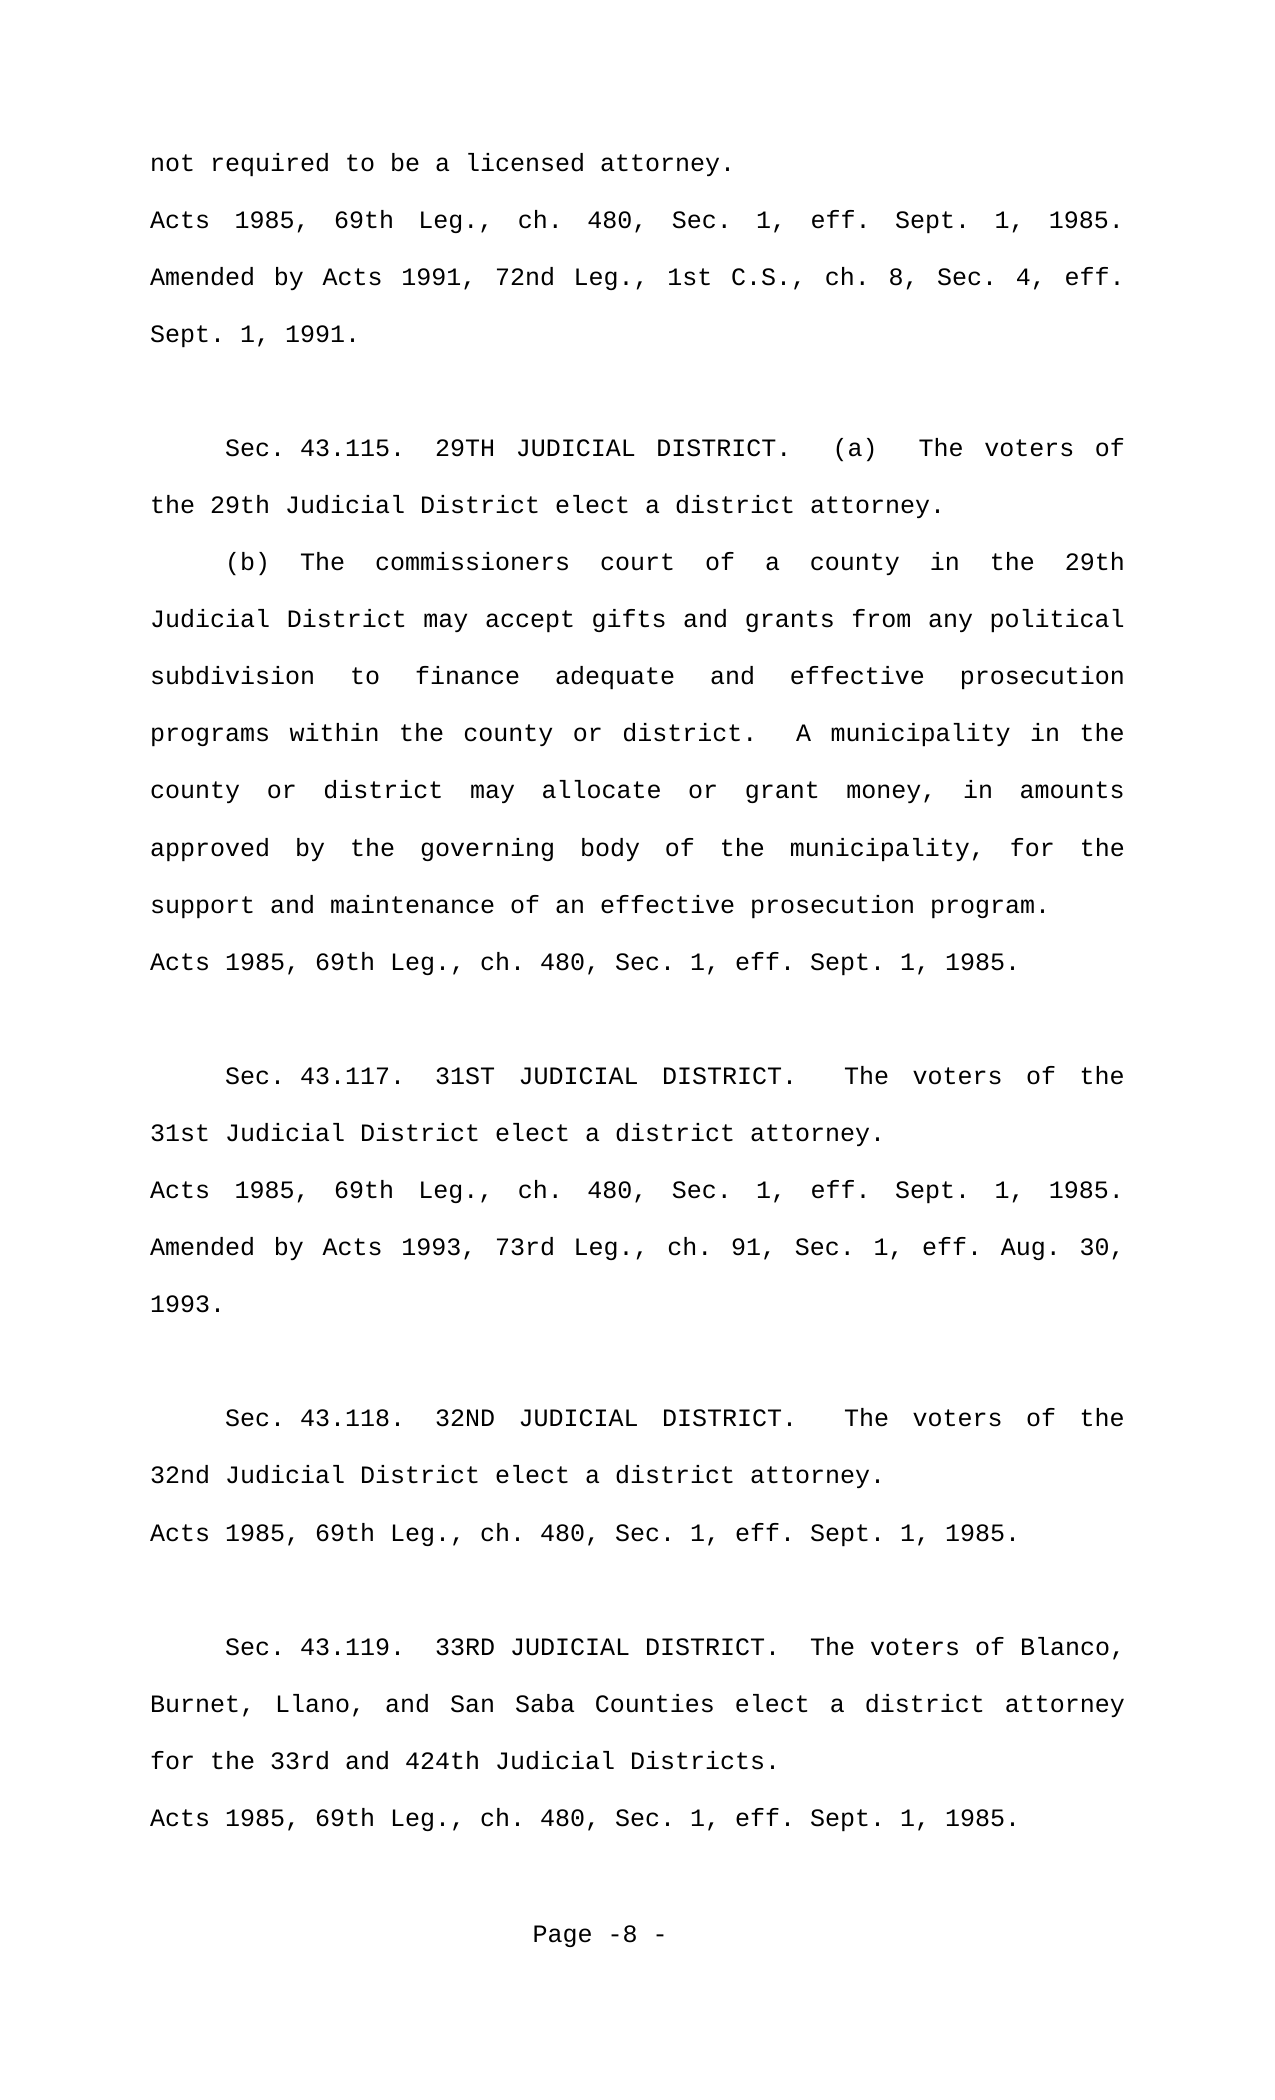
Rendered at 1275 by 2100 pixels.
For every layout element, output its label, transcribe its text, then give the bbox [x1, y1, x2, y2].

text Sec. 43.117. 31ST JUDICIAL DISTRICT. The voters of the 31st Judicial District elect a district attorney. [150, 1063, 1125, 1149]
text Sec. 43.115. 29TH JUDICIAL DISTRICT. (a) The voters of the 29th Judicial District elect a district attorney. [150, 435, 1125, 521]
text (b) The commissioners court of a county in the 29th Judicial District may accept gifts and grants from any political subdivision to finance adequate and effective prosecution programs within the county or district. A municipality in the county or district may allocate or grant money, in amounts approved by the governing body of the municipality, for the support and maintenance of an effective prosecution program. [150, 549, 1125, 921]
text Acts 1985, 69th Leg., ch. 480, Sec. 1, eff. Sept. 1, 1985. Amended by Acts 1993, 73rd Leg., ch. 91, Sec. 1, eff. Aug. 30, 1993. [150, 1177, 1125, 1320]
text Sec. 43.118. 32ND JUDICIAL DISTRICT. The voters of the 32nd Judicial District elect a district attorney. [150, 1406, 1125, 1491]
text Acts 1985, 69th Leg., ch. 480, Sec. 1, eff. Sept. 1, 1985. [150, 1520, 1125, 1548]
text Sec. 43.119. 33RD JUDICIAL DISTRICT. The voters of Blanco, Burnet, Llano, and San Saba Counties elect a district attorney for the 33rd and 424th Judicial Districts. [150, 1634, 1125, 1777]
text Acts 1985, 69th Leg., ch. 480, Sec. 1, eff. Sept. 1, 1985. Amended by Acts 1991, 72nd Leg., 1st C.S., ch. 8, Sec. 4, eff. Sept. 1, 1991. [150, 207, 1125, 350]
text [150, 150, 1125, 178]
text Acts 1985, 69th Leg., ch. 480, Sec. 1, eff. Sept. 1, 1985. [150, 949, 1125, 978]
text Acts 1985, 69th Leg., ch. 480, Sec. 1, eff. Sept. 1, 1985. [150, 1805, 1125, 1834]
